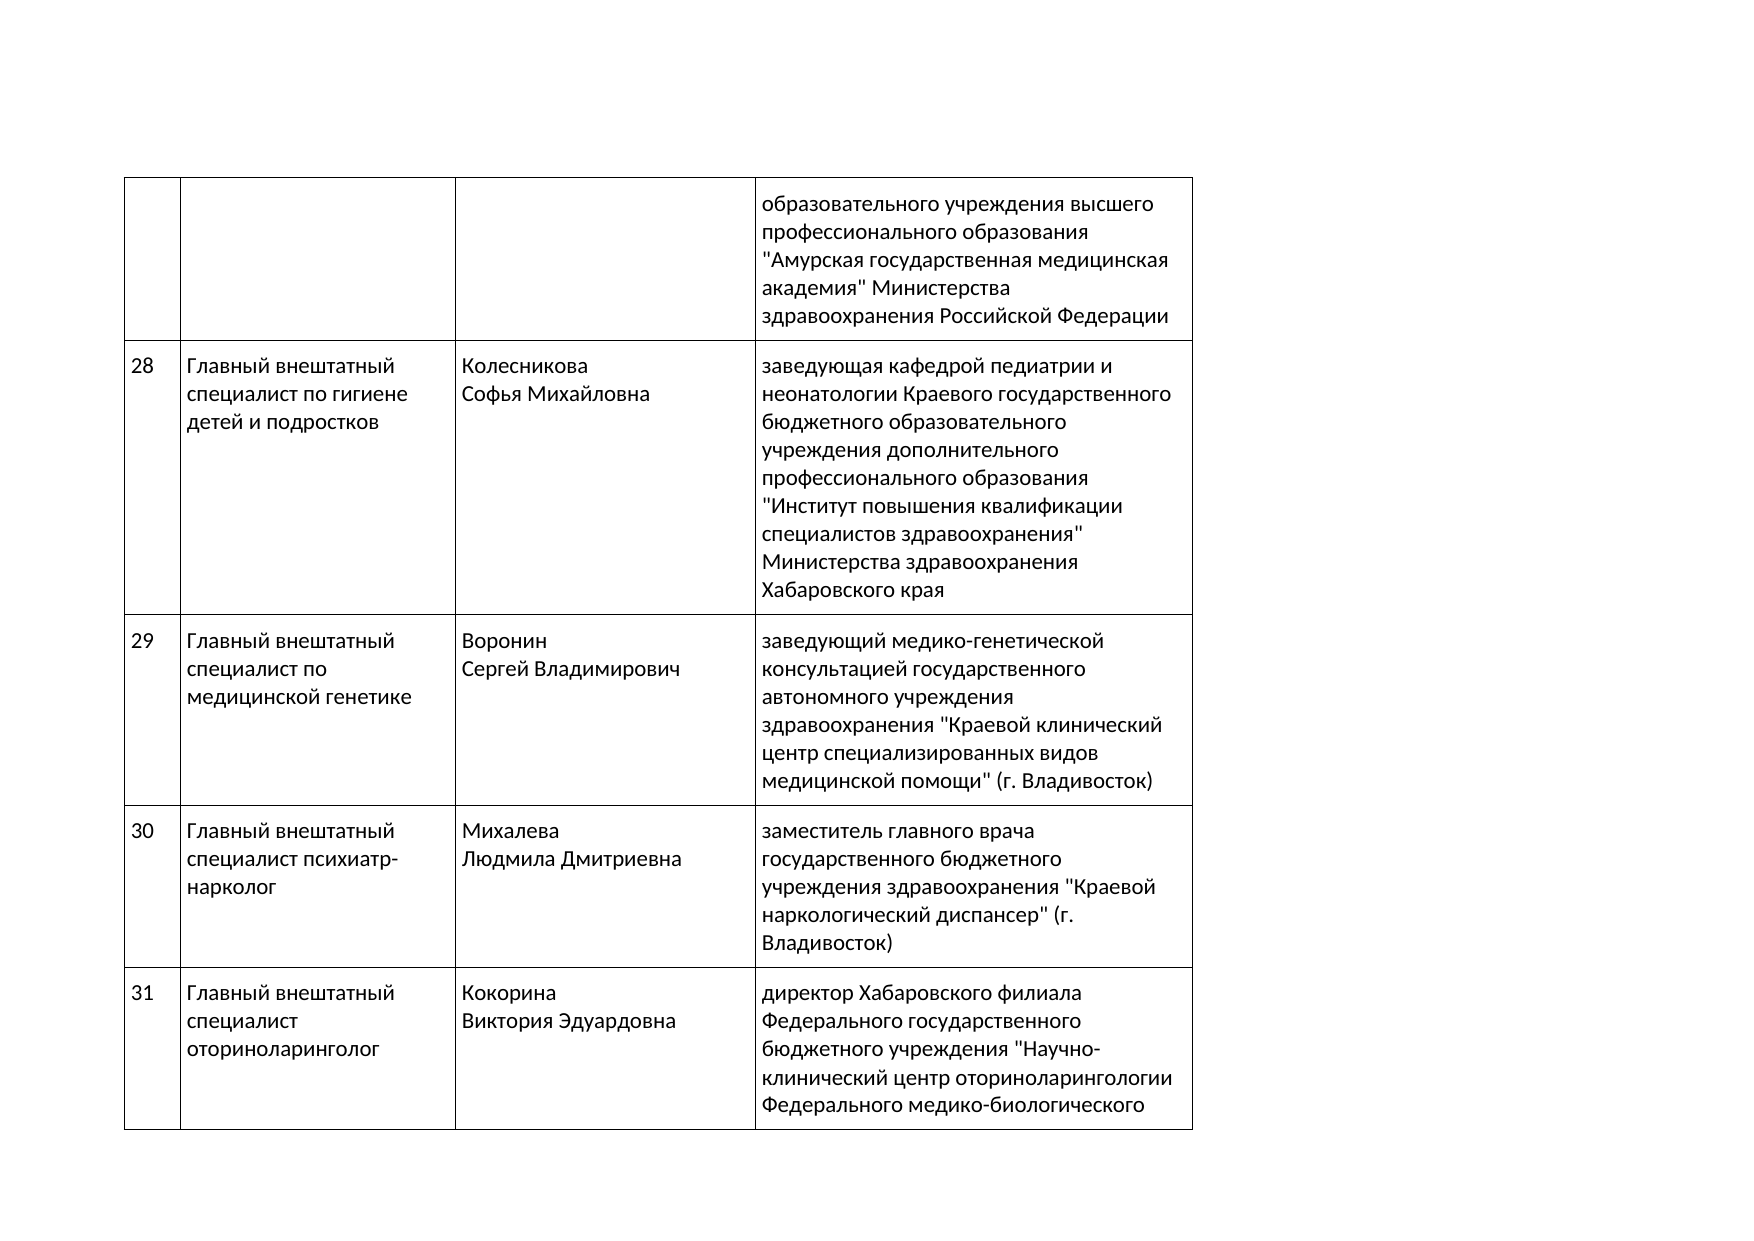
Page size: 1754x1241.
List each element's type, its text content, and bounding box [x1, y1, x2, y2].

table_cell Михалева Людмила Дмитриевна [456, 806, 755, 967]
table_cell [756, 968, 1192, 1129]
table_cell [456, 178, 755, 339]
table_cell заместитель главного врача государственного бюджетного учреждения здравоохранения "Краевой наркологический диспансер" (г. Владивосток) [756, 806, 1192, 967]
table_cell Главный внештатный специалист психиатр-нарколог [181, 806, 455, 967]
table_cell заведующая кафедрой педиатрии и неонатологии Краевого государственного бюджетного образовательного учреждения дополнительного профессионального образования "Институт повышения квалификации специалистов здравоохранения" Министерства здравоохранения Хабаровского края [756, 341, 1192, 614]
table_cell 31 [125, 968, 180, 1129]
table_cell Воронин Сергей Владимирович [456, 615, 755, 804]
table_cell заведующий медико-генетической консультацией государственного автономного учреждения здравоохранения "Краевой клинический центр специализированных видов медицинской помощи" (г. Владивосток) [756, 615, 1192, 804]
table_cell 29 [125, 615, 180, 804]
table_cell Главный внештатный специалист по гигиене детей и подростков [181, 341, 455, 614]
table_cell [181, 968, 455, 1129]
table_cell 28 [125, 341, 180, 614]
table_cell 30 [125, 806, 180, 967]
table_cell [181, 178, 455, 339]
table_cell Главный внештатный специалист по медицинской генетике [181, 615, 455, 804]
table_cell 27 [125, 178, 180, 339]
table_cell Колесникова Софья Михайловна [456, 341, 755, 614]
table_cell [456, 968, 755, 1129]
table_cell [756, 178, 1192, 339]
